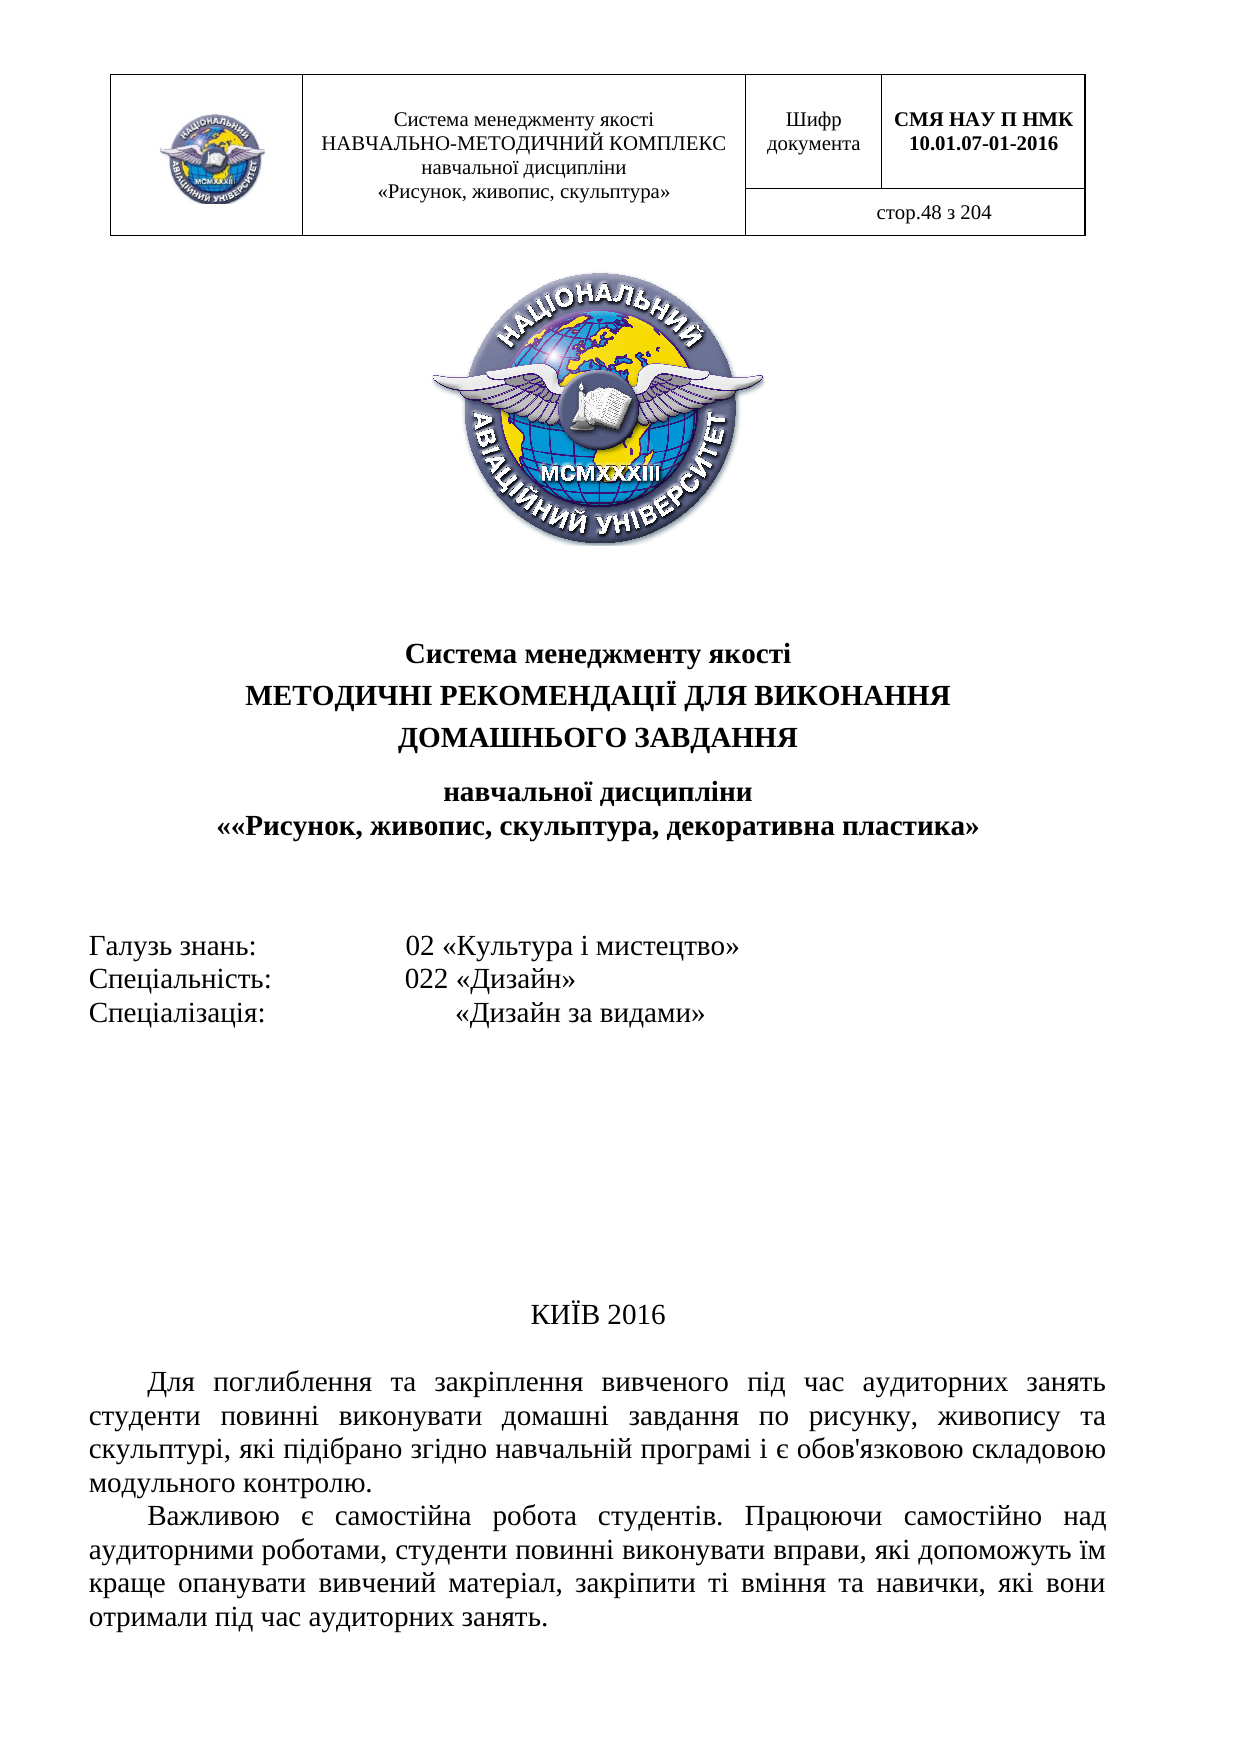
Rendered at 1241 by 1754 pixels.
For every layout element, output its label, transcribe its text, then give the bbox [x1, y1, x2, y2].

text МЕТОДИЧНІ РЕКОМЕНДАЦІЇ ДЛЯ ВИКОНАННЯ ДОМАШНЬОГО ЗАВДАННЯ [88, 678, 1107, 754]
text Важливою є самостійна робота студентів. Працюючи самостійно над аудиторними роботами, студенти повинні виконувати вправи, які допоможуть їм краще опанувати вивчений матеріал, закріпити ті вміння та навички, які вони отримали під час аудиторних занять. [88, 1498, 1107, 1632]
picture [158, 111, 265, 203]
picture [431, 264, 765, 546]
text навчальної дисципліни [88, 774, 1107, 808]
text Спеціальність: 022 «Дизайн» [88, 962, 1107, 995]
text Спеціалізація: «Дизайн за видами» [88, 995, 1107, 1029]
text Система менеджменту якості [88, 636, 1107, 670]
text ««Рисунок, живопис, скульптура, декоративна пластика» [88, 808, 1107, 842]
text КИЇВ 2016 [88, 1297, 1107, 1331]
text Галузь знань: 02 «Культура і мистецтво» [88, 928, 1107, 962]
text Для поглиблення та закріплення вивченого під час аудиторних занять студенти повинні виконувати домашні завдання по рисунку, живопису та скульптурі, які підібрано згідно навчальній програмі і є обов'язковою складовою модульного контролю. [88, 1364, 1107, 1498]
